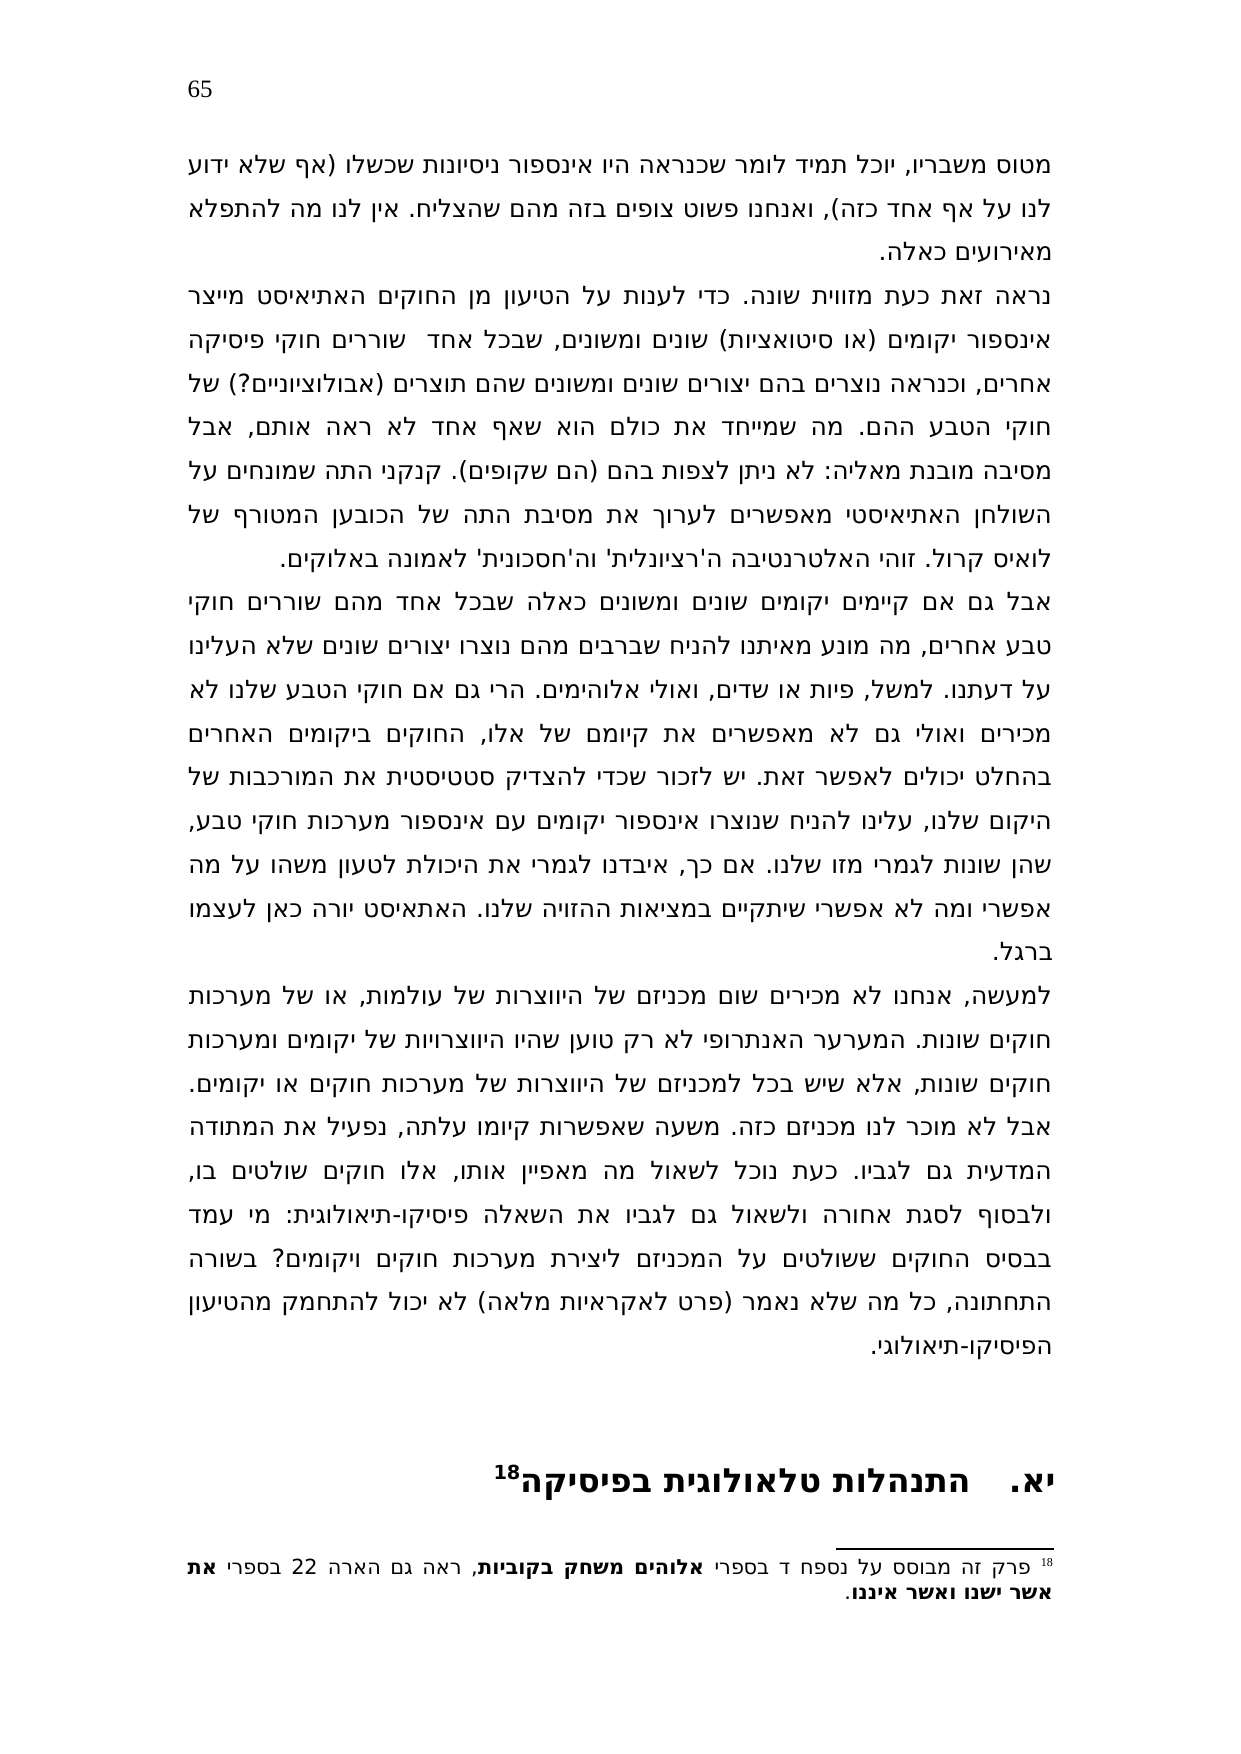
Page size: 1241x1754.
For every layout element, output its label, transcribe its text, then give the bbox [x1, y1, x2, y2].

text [187, 150, 1053, 267]
text אבל גם אם קיימים יקומים שונים ומשונים כאלה שבכל אחד מהם שוררים חוקי טבע אחרים, מה מונע מאיתנו להניח שברבים מהם נוצרו יצורים שונים שלא העלינו על דעתנו. למשל, פיות או שדים, ואולי אלוהימים. הרי גם אם חוקי הטבע שלנו לא מכירים ואולי גם לא מאפשרים את קיומם של אלו, החוקים ביקומים האחרים בהחלט יכולים לאפשר זאת. יש לזכור שכדי להצדיק סטטיסטית את המורכבות של היקום שלנו, עלינו להניח שנוצרו אינספור יקומים עם אינספור מערכות חוקי טבע, שהן שונות לגמרי מזו שלנו. אם כך, איבדנו לגמרי את היכולת לטעון משהו על מה אפשרי ומה לא אפשרי שיתקיים במציאות ההזויה שלנו. האתאיסט יורה כאן לעצמו ברגל. [187, 587, 1053, 967]
list התנהלות טלאולוגית בפיסיקה [187, 1461, 1008, 1500]
text למעשה, אנחנו לא מכירים שום מכניזם של היווצרות של עולמות, או של מערכות חוקים שונות. המערער האנתרופי לא רק טוען שהיו היווצרויות של יקומים ומערכות חוקים שונות, אלא שיש בכל למכניזם של היווצרות של מערכות חוקים או יקומים. אבל לא מוכר לנו מכניזם כזה. משעה שאפשרות קיומו עלתה, נפעיל את המתודה המדעית גם לגביו. כעת נוכל לשאול מה מאפיין אותו, אלו חוקים שולטים בו, ולבסוף לסגת אחורה ולשאול גם לגביו את השאלה פיסיקו-תיאולוגית: מי עמד בבסיס החוקים ששולטים על המכניזם ליצירת מערכות חוקים ויקומים? בשורה התחתונה, כל מה שלא נאמר (פרט לאקראיות מלאה) לא יכול להתחמק מהטיעון הפיסיקו-תיאולוגי. [187, 981, 1053, 1360]
text נראה זאת כעת מזווית שונה. כדי לענות על הטיעון מן החוקים האתיאיסט מייצר אינספור יקומים (או סיטואציות) שונים ומשונים, שבכל אחד שוררים חוקי פיסיקה אחרים, וכנראה נוצרים בהם יצורים שונים ומשונים שהם תוצרים (אבולוציוניים?) של חוקי הטבע ההם. מה שמייחד את כולם הוא שאף אחד לא ראה אותם, אבל מסיבה מובנת מאליה: לא ניתן לצפות בהם (הם שקופים). קנקני התה שמונחים על השולחן האתיאיסטי מאפשרים לערוך את מסיבת התה של הכובען המטורף של לואיס קרול. זוהי האלטרנטיבה ה'רציונלית' וה'חסכונית' לאמונה באלוקים. [187, 281, 1053, 573]
